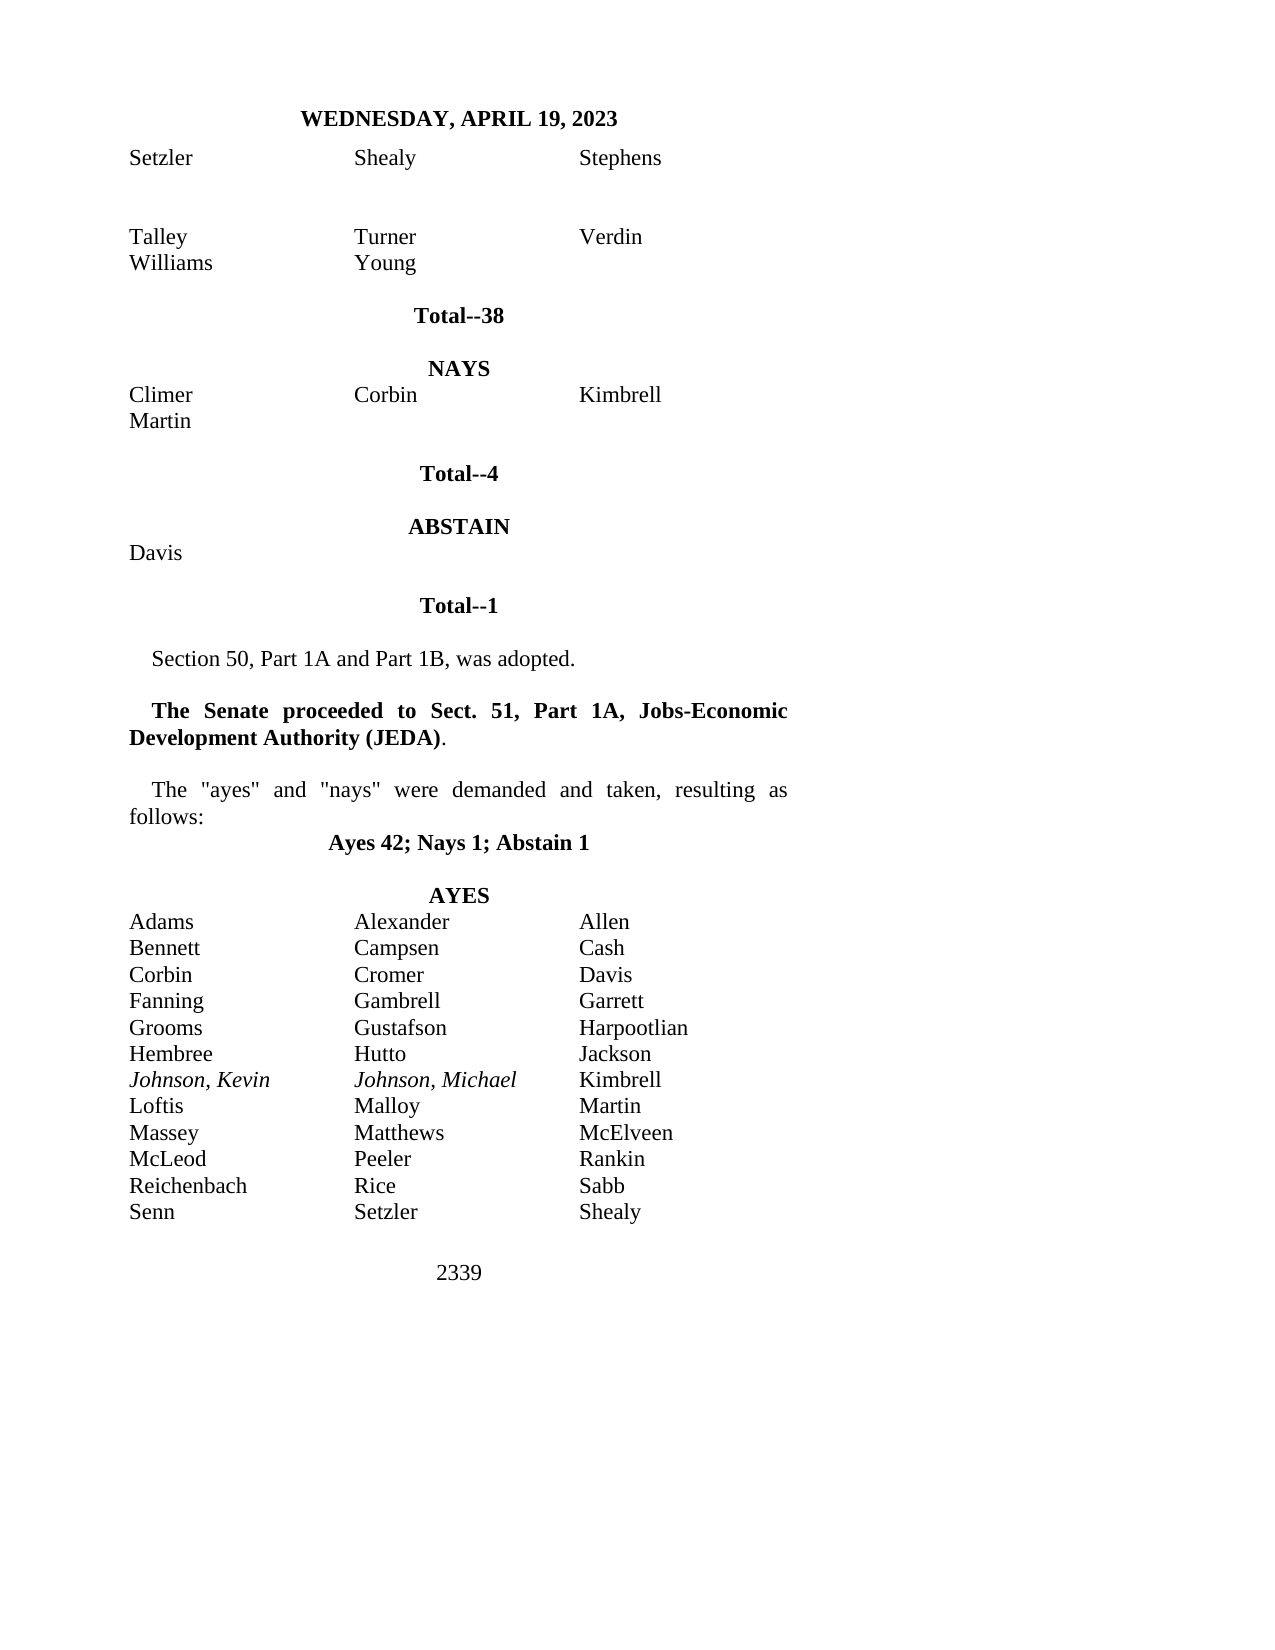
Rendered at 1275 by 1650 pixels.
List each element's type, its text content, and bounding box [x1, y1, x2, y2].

text Total--4 [129, 460, 789, 486]
text Talley Turner Verdin [129, 223, 789, 249]
text McLeod Peeler Rankin [129, 1145, 789, 1172]
text The "ayes" and "nays" were demanded and taken, resulting as follows: [129, 776, 789, 829]
text Adams Alexander Allen [129, 908, 789, 934]
text Martin [129, 407, 789, 434]
text Total--38 [129, 302, 789, 328]
text Senn Setzler Shealy [129, 1198, 789, 1224]
text Fanning Gambrell Garrett [129, 987, 789, 1013]
text Ayes 42; Nays 1; Abstain 1 [129, 829, 789, 855]
text AYES [129, 882, 789, 908]
text Bennett Campsen Cash [129, 934, 789, 961]
text NAYS [129, 355, 789, 381]
text Total--1 [129, 592, 789, 618]
text Climer Corbin Kimbrell [129, 381, 789, 407]
text ABSTAIN [129, 513, 789, 539]
text Davis [129, 539, 789, 566]
text Johnson, Kevin Johnson, Michael Kimbrell [129, 1066, 789, 1093]
text Loftis Malloy Martin [129, 1093, 789, 1119]
text Section 50, Part 1A and Part 1B, was adopted. [129, 644, 789, 671]
text Massey Matthews McElveen [129, 1119, 789, 1145]
text The Senate proceeded to Sect. 51, Part 1A, Jobs-Economic Development Authority (JEDA). [129, 697, 789, 750]
text Reichenbach Rice Sabb [129, 1172, 789, 1198]
text Corbin Cromer Davis [129, 961, 789, 987]
text Grooms Gustafson Harpootlian [129, 1013, 789, 1040]
text Setzler Shealy Stephens [129, 144, 789, 223]
text Williams Young [129, 249, 789, 276]
text Hembree Hutto Jackson [129, 1040, 789, 1066]
